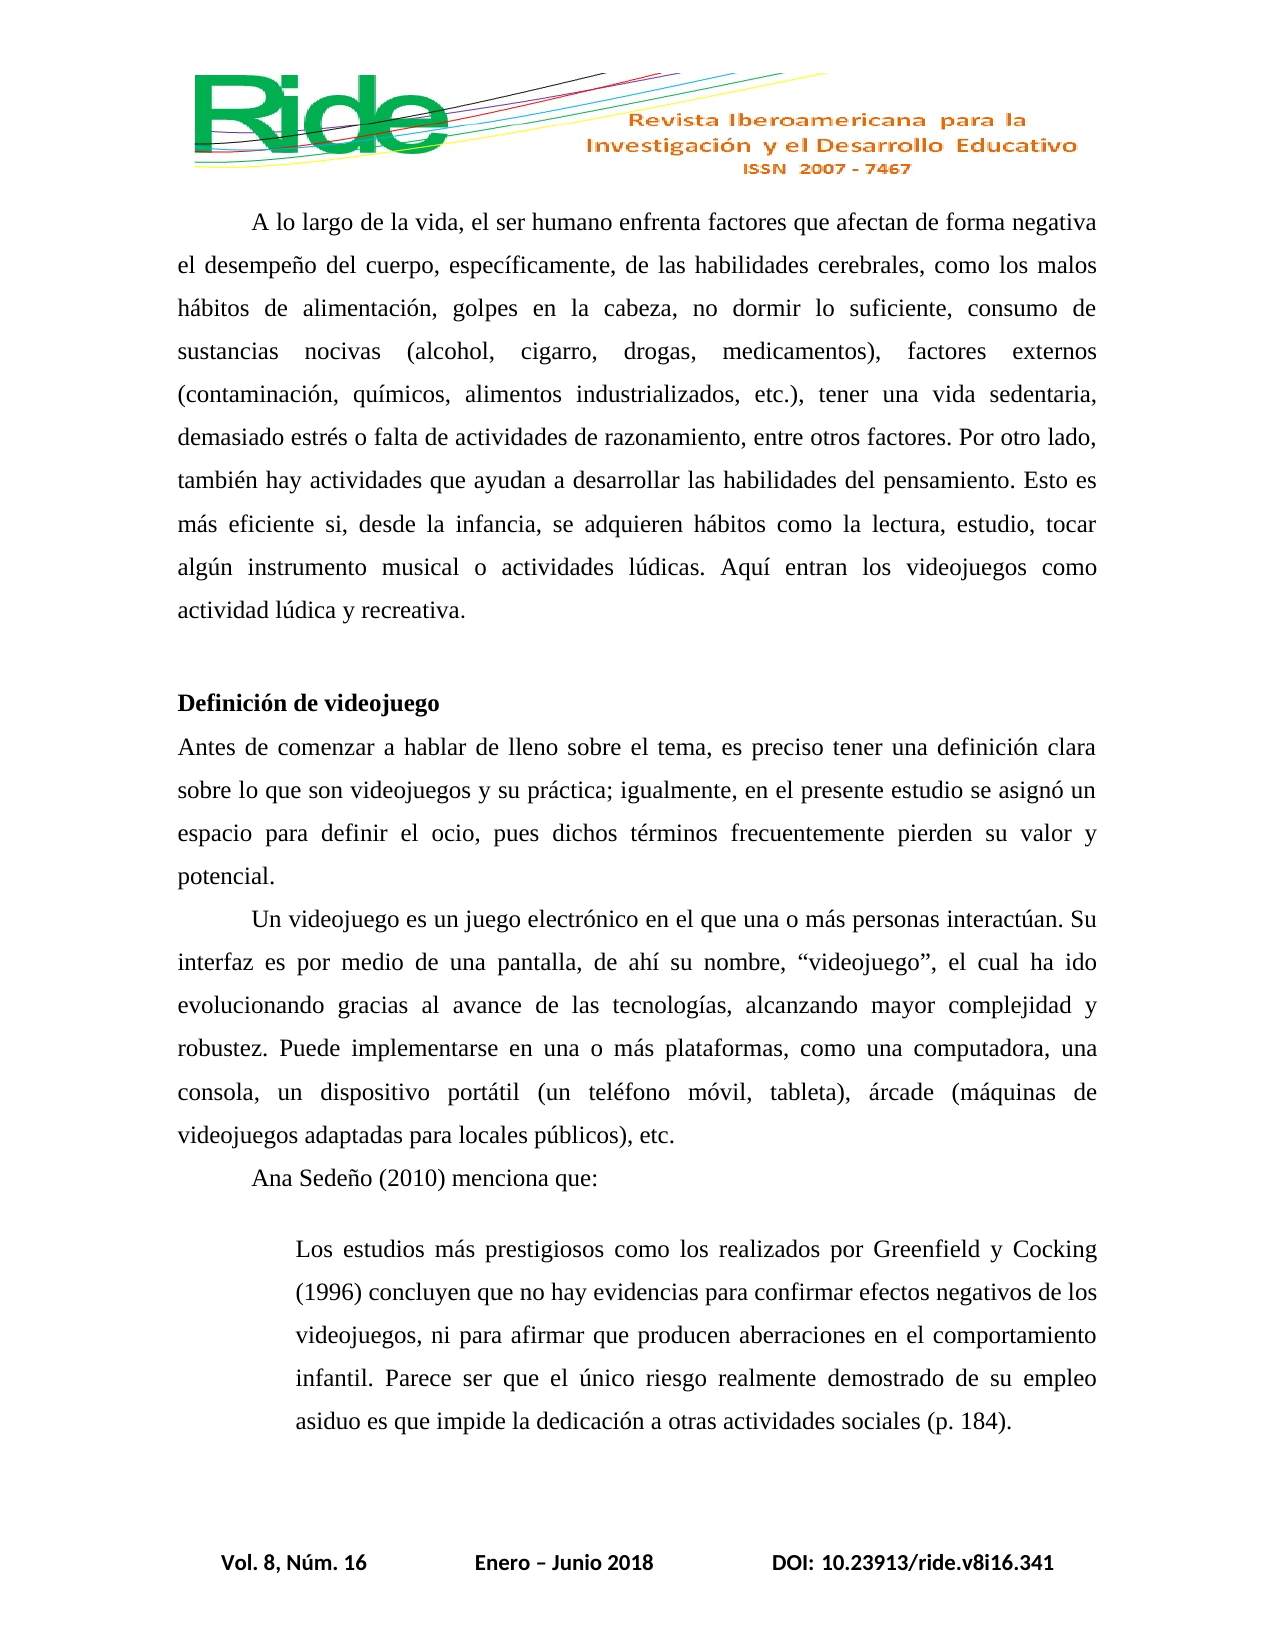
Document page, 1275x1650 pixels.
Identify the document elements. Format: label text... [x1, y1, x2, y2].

picture [194, 73, 1081, 177]
text A lo largo de la vida, el ser humano enfrenta factores que afectan de forma negativa el desempeño del cuerpo, específicamente, de las habilidades cerebrales, como los malos hábitos de alimentación, golpes en la cabeza, no dormir lo suficiente, consumo de sustancias nocivas (alcohol, cigarro, drogas, medicamentos), factores externos (contaminación, químicos, alimentos industrializados, etc.), tener una vida sedentaria, demasiado estrés o falta de actividades de razonamiento, entre otros factores. Por otro lado, también hay actividades que ayudan a desarrollar las habilidades del pensamiento. Esto es más eficiente si, desde la infancia, se adquieren hábitos como la lectura, estudio, tocar algún instrumento musical o actividades lúdicas. Aquí entran los videojuegos como actividad lúdica y recreativa. [177, 207, 1098, 624]
text Un videojuego es un juego electrónico en el que una o más personas interactúan. Su interfaz es por medio de una pantalla, de ahí su nombre, “videojuego”, el cual ha ido evolucionando gracias al avance de las tecnologías, alcanzando mayor complejidad y robustez. Puede implementarse en una o más plataformas, como una computadora, una consola, un dispositivo portátil (un teléfono móvil, tableta), árcade (máquinas de videojuegos adaptadas para locales públicos), etc. [177, 904, 1098, 1148]
text Antes de comenzar a hablar de lleno sobre el tema, es preciso tener una definición clara sobre lo que son videojuegos y su práctica; igualmente, en el presente estudio se asignó un espacio para definir el ocio, pues dichos términos frecuentemente pierden su valor y potencial. [177, 732, 1098, 890]
text Definición de videojuego [177, 688, 1098, 717]
text Ana Sedeño (2010) menciona que: [177, 1163, 1098, 1192]
text Los estudios más prestigiosos como los realizados por Greenfield y Cocking (1996) concluyen que no hay evidencias para confirmar efectos negativos de los videojuegos, ni para afirmar que producen aberraciones en el comportamiento infantil. Parece ser que el único riesgo realmente demostrado de su empleo asiduo es que impide la dedicación a otras actividades sociales (p. 184). [295, 1234, 1098, 1435]
